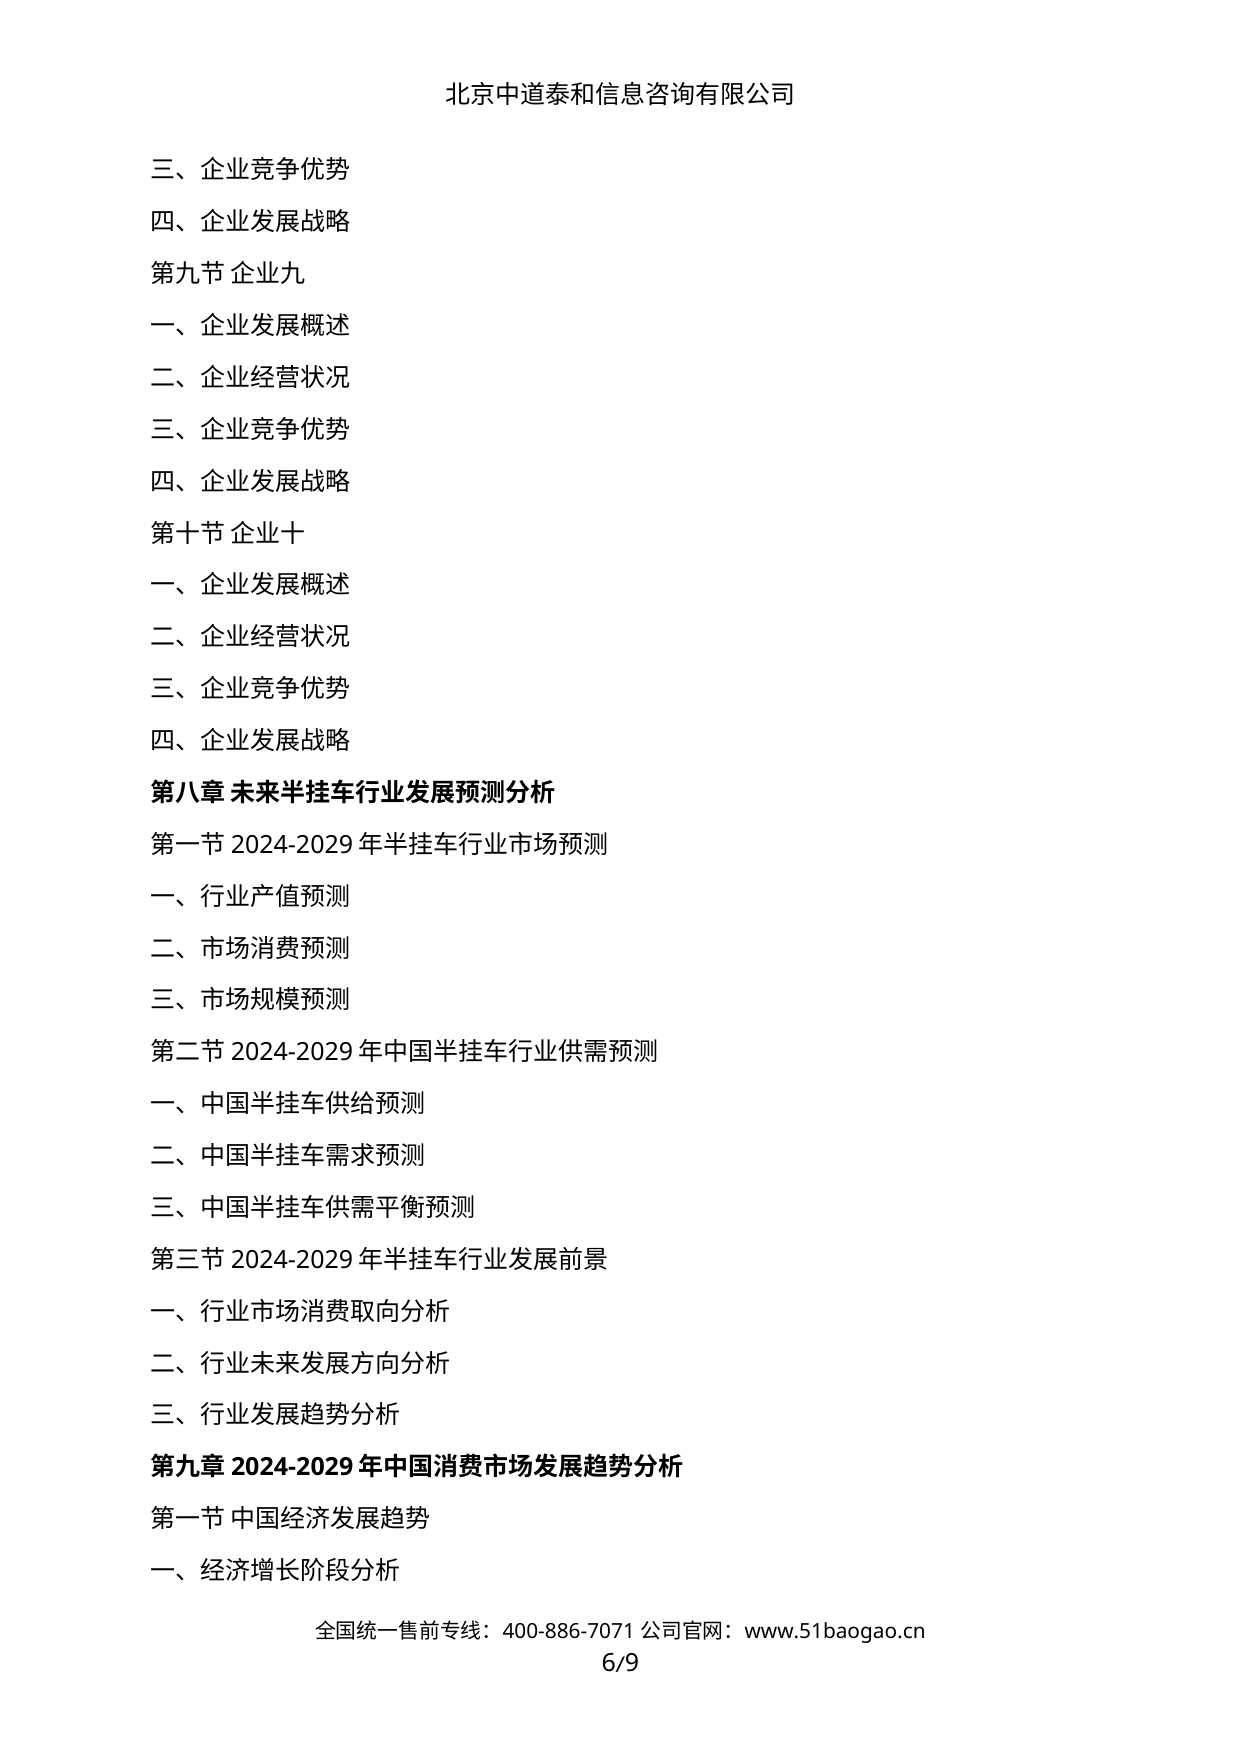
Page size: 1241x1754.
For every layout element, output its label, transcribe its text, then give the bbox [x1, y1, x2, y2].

text 三、企业竞争优势 [150, 409, 1090, 446]
text 一、中国半挂车供给预测 [150, 1084, 1090, 1120]
text 二、行业未来发展方向分析 [150, 1343, 1090, 1379]
text 第九节 企业九 [150, 254, 1090, 290]
text 三、企业竞争优势 [150, 669, 1090, 705]
text 四、企业发展战略 [150, 202, 1090, 238]
text 一、企业发展概述 [150, 565, 1090, 601]
text 三、市场规模预测 [150, 980, 1090, 1016]
text 第三节 2024-2029年半挂车行业发展前景 [150, 1239, 1090, 1276]
text 二、企业经营状况 [150, 357, 1090, 394]
text 第八章 未来半挂车行业发展预测分析 [150, 772, 1090, 809]
text 二、中国半挂车需求预测 [150, 1136, 1090, 1172]
text 二、企业经营状况 [150, 617, 1090, 653]
text 四、企业发展战略 [150, 721, 1090, 757]
text 第二节 2024-2029年中国半挂车行业供需预测 [150, 1032, 1090, 1068]
text 第一节 中国经济发展趋势 [150, 1499, 1090, 1535]
text 第九章 2024-2029年中国消费市场发展趋势分析 [150, 1447, 1090, 1483]
text 三、企业竞争优势 [150, 150, 1090, 186]
text 第十节 企业十 [150, 513, 1090, 549]
text 三、中国半挂车供需平衡预测 [150, 1187, 1090, 1224]
text 一、行业产值预测 [150, 876, 1090, 912]
text 第一节 2024-2029年半挂车行业市场预测 [150, 824, 1090, 861]
text 二、市场消费预测 [150, 928, 1090, 964]
text 一、行业市场消费取向分析 [150, 1291, 1090, 1327]
text 一、经济增长阶段分析 [150, 1551, 1090, 1587]
text 三、行业发展趋势分析 [150, 1395, 1090, 1431]
text 四、企业发展战略 [150, 461, 1090, 497]
text 一、企业发展概述 [150, 306, 1090, 342]
